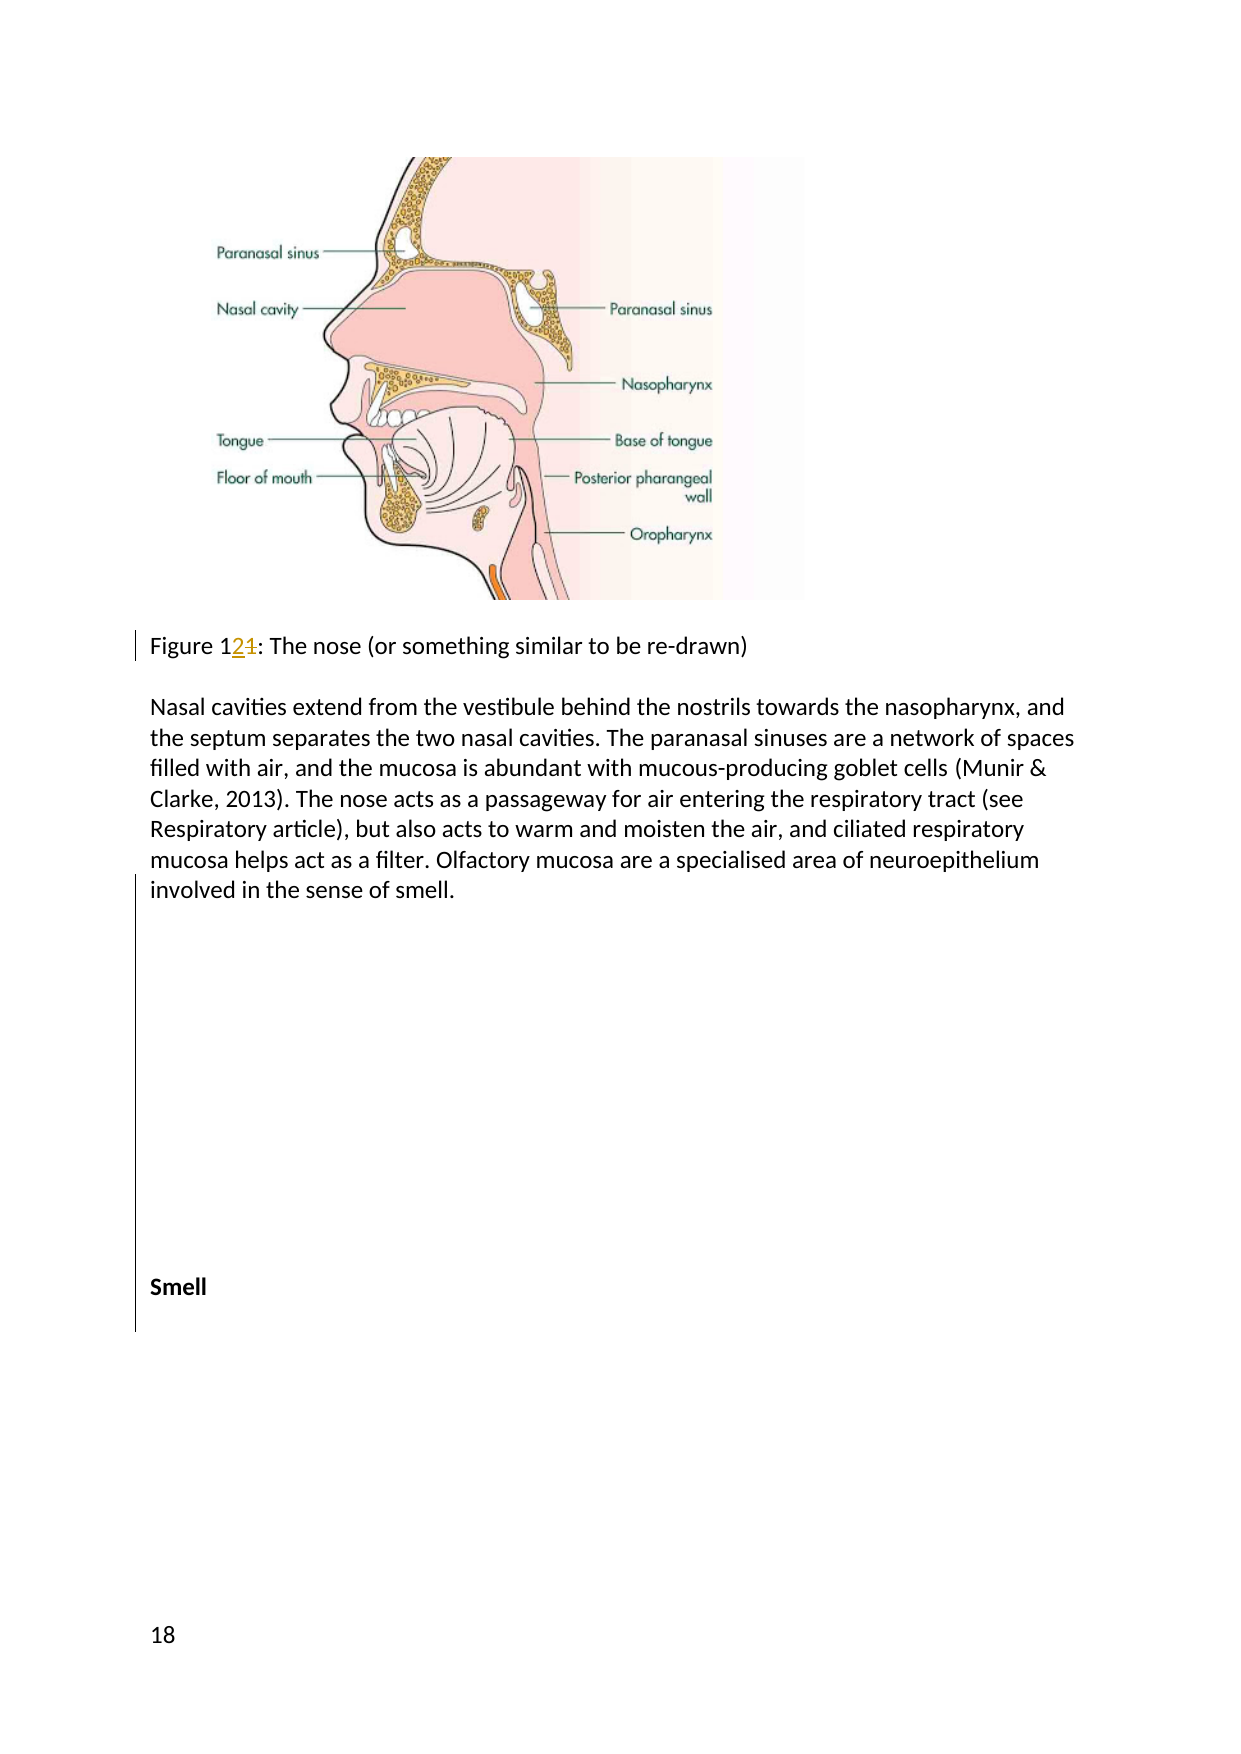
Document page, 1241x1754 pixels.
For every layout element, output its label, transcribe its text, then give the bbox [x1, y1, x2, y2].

picture [150, 157, 805, 600]
text Smell [150, 1271, 1090, 1302]
text Figure 1: The nose (or something similar to be re-drawn) [150, 630, 1090, 661]
text Nasal cavities extend from the vestibule behind the nostrils towards the nasopharynx, and the septum separates the two nasal cavities. The paranasal sinuses are a network of spaces filled with air, and the mucosa is abundant with mucous-producing goblet cells (Munir & Clarke, 2013). The nose acts as a passageway for air entering the respiratory tract (see Respiratory article), but also acts to warm and moisten the air, and ciliated respiratory mucosa helps act as a filter. Olfactory mucosa are a specialised area of neuroepithelium involved in the sense of smell. [150, 691, 1090, 905]
